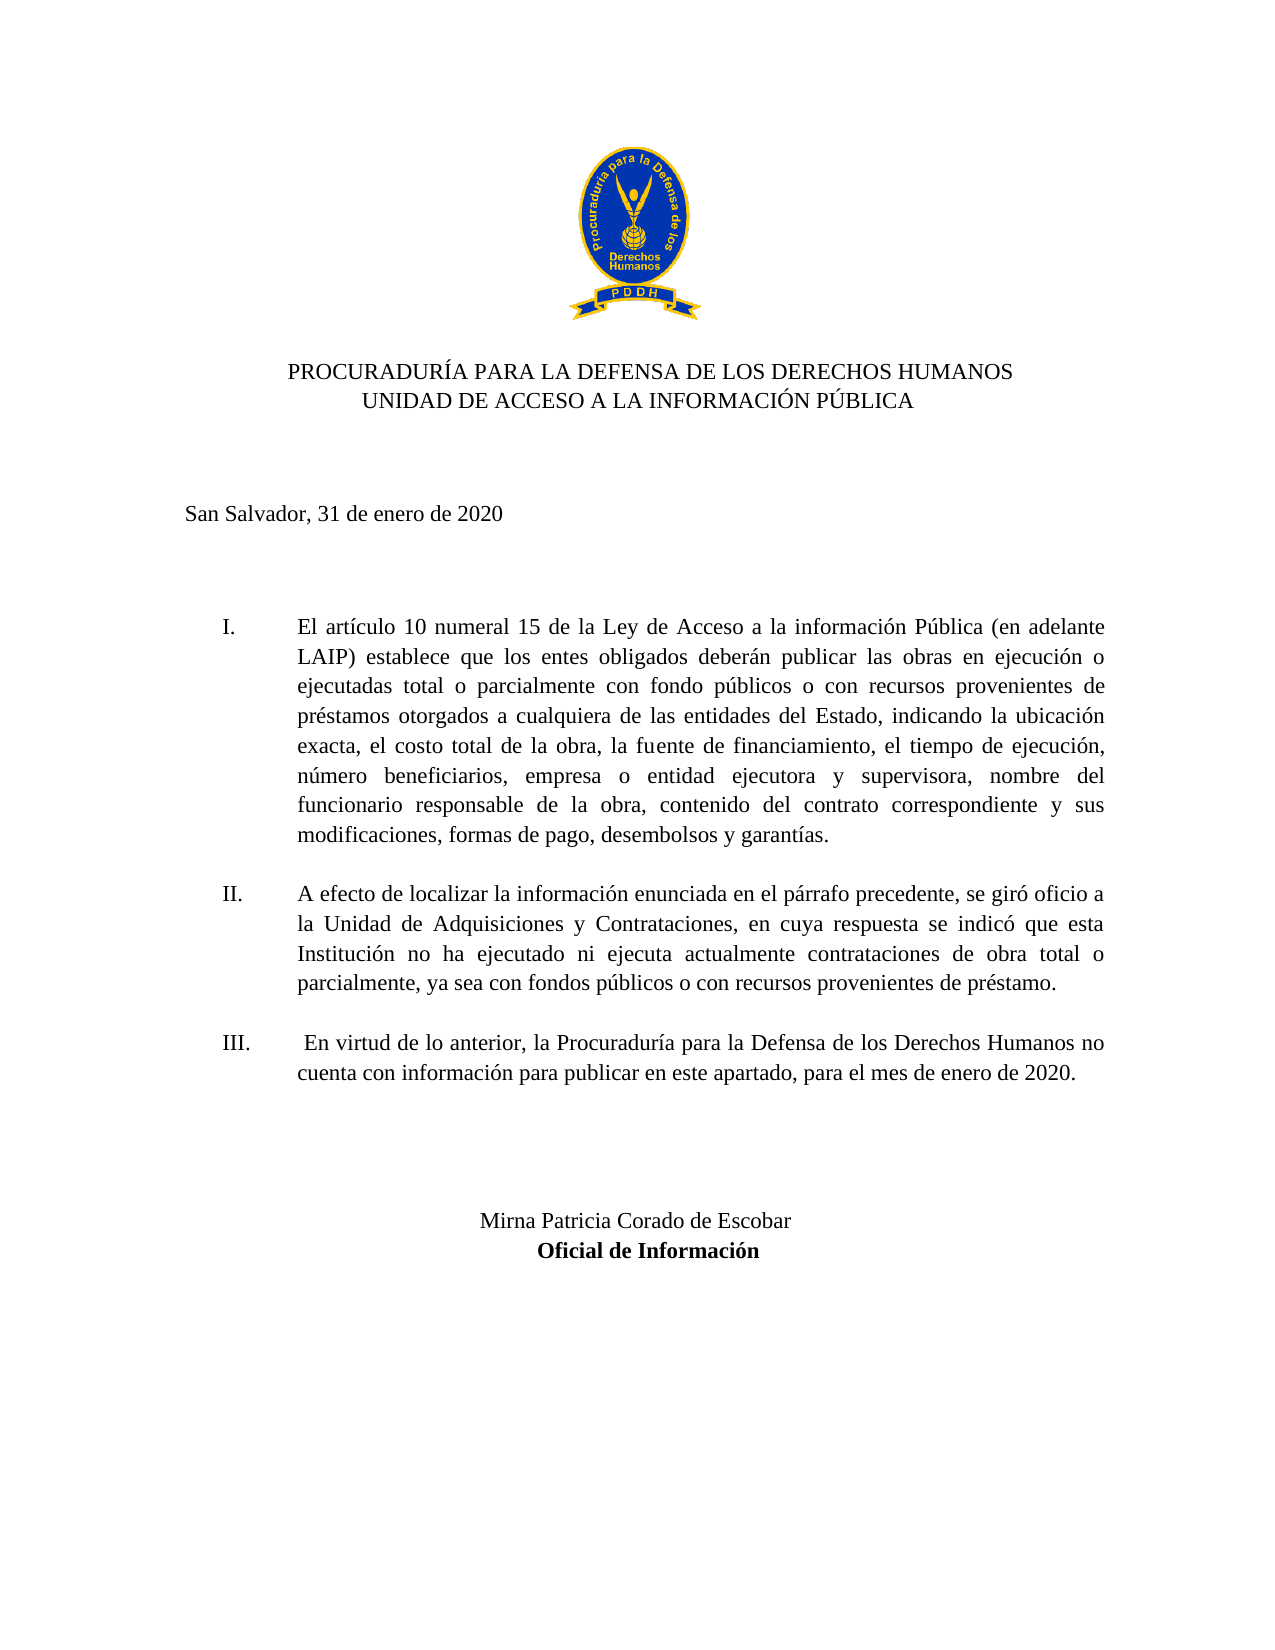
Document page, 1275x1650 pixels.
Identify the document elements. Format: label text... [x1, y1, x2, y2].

text UNIDAD DE ACCESO A LA INFORMACIÓN PÚBLICA [287, 387, 1108, 413]
list En virtud de lo anterior, la Procuraduría para la Defensa de los Derechos Humanos no cuenta con información para publicar en este apartado, para el mes de enero de 2020. [222, 1029, 1106, 1085]
text San Salvador, 31 de enero de 2020 [184, 500, 1108, 526]
list El artículo 10 numeral 15 de la Ley de Acceso a la información Pública (en adelante LAIP) establece que los entes obligados deberán publicar las obras en ejecución o ejecutadas total o parcialmente con fondo públicos o con recursos provenientes de préstamos otorgados a cualquiera de las entidades del Estado, indicando la ubicación exacta, el costo total de la obra, la fuente de financiamiento, el tiempo de ejecución, número beneficiarios, empresa o entidad ejecutora y supervisora, nombre del funcionario responsable de la obra, contenido del contrato correspondiente y sus modificaciones, formas de pago, desembolsos y garantías. [222, 613, 1106, 847]
picture [568, 147, 702, 320]
list Mirna Patricia Corado de Escobar [444, 1207, 1106, 1233]
list Oficial de Información [444, 1237, 1106, 1263]
list A efecto de localizar la información enunciada en el párrafo precedente, se giró oficio a la Unidad de Adquisiciones y Contrataciones, en cuya respuesta se indicó que esta Institución no ha ejecutado ni ejecuta actualmente contrataciones de obra total o parcialmente, ya sea con fondos públicos o con recursos provenientes de préstamo. [222, 880, 1106, 996]
text PROCURADURÍA PARA LA DEFENSA DE LOS DERECHOS HUMANOS [287, 358, 1108, 385]
